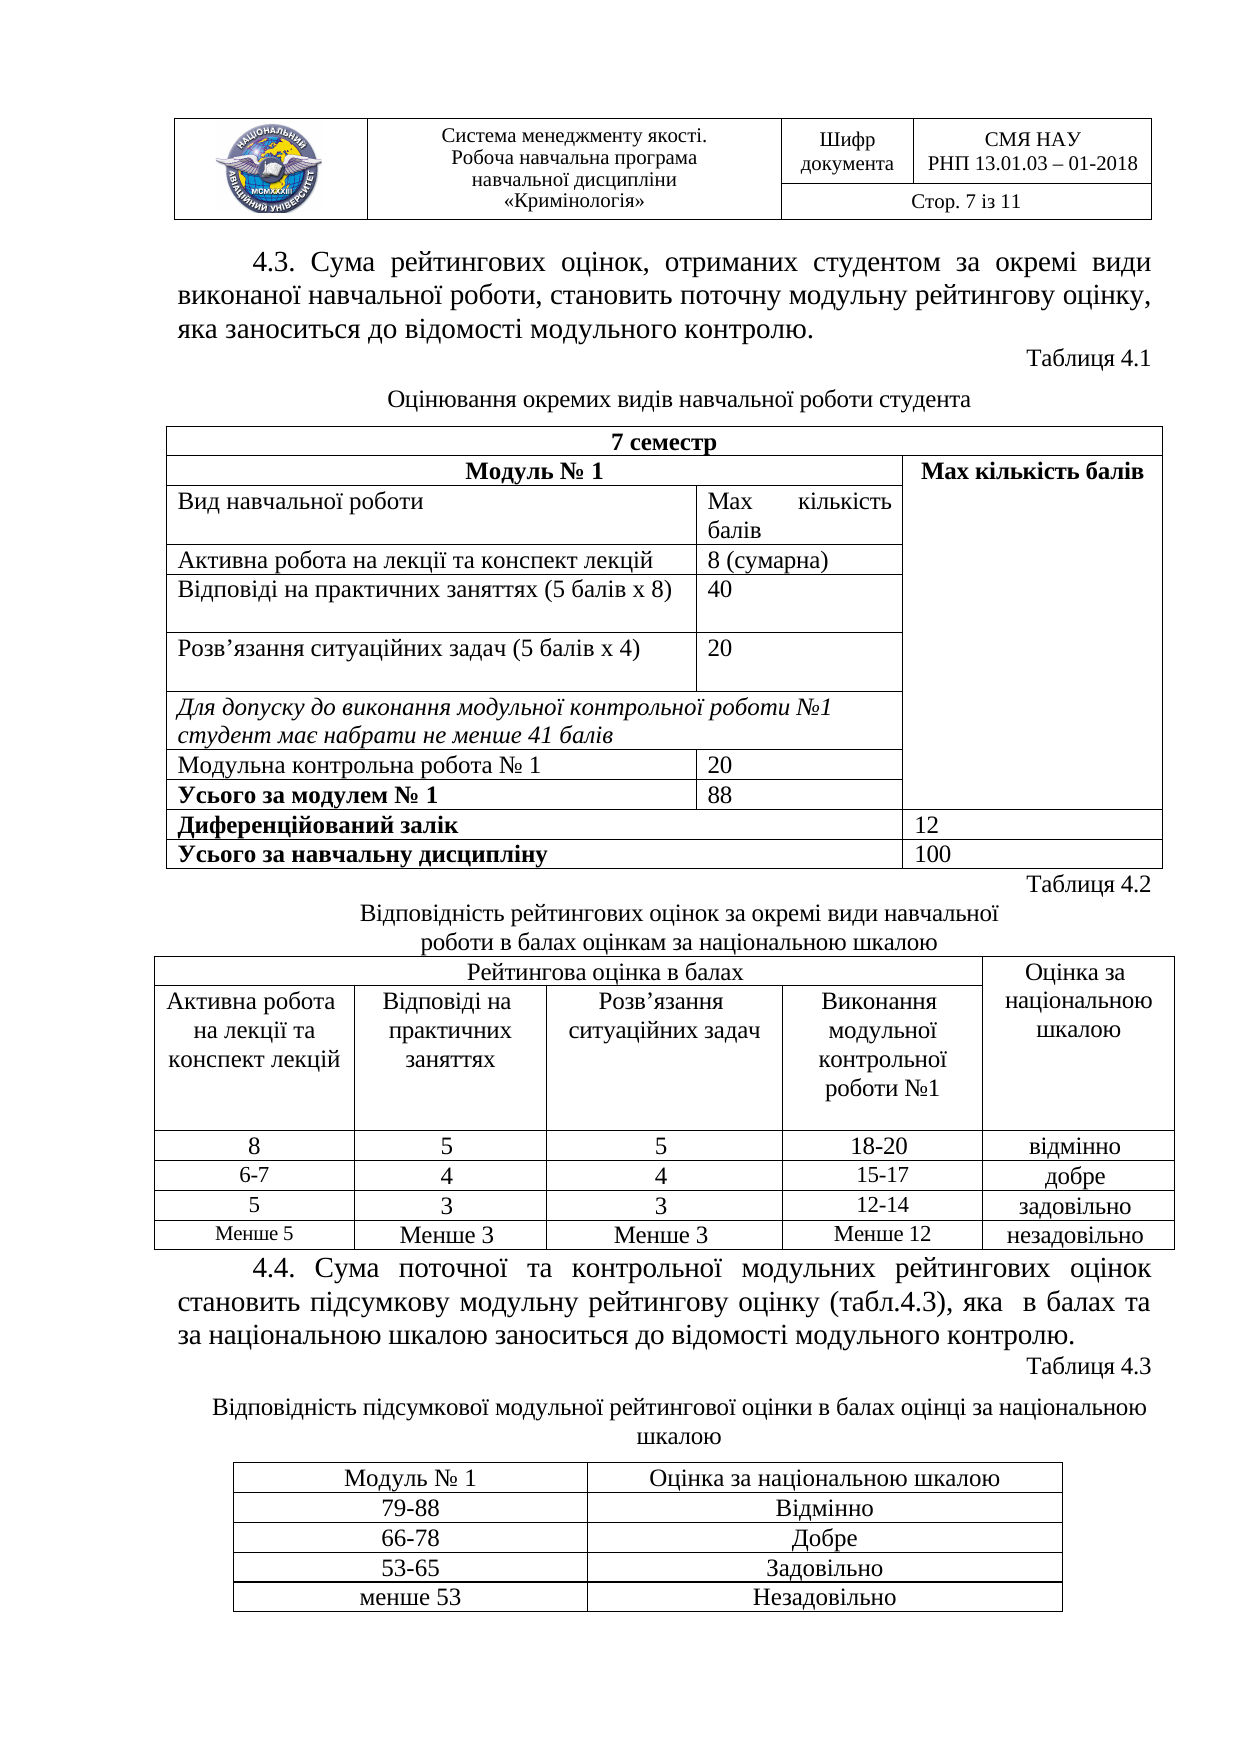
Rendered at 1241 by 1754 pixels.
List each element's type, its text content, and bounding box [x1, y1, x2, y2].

table_cell задовільно [983, 1191, 1174, 1219]
table_cell Задовільно [588, 1553, 1062, 1581]
table_cell Відповіді на практичних заняттях [355, 986, 546, 1130]
table_cell 8 (сумарна) [697, 545, 902, 573]
table_cell Усього за модулем № 1 [167, 780, 696, 809]
table_cell 12 [903, 810, 1162, 838]
table_cell Модуль № 1 [167, 456, 902, 485]
text Відповідність підсумкової модульної рейтингової оцінки в балах оцінці за національною шкалою [207, 1392, 1152, 1450]
table_cell Активна робота на лекції та конспект лекцій [155, 986, 354, 1130]
table_cell 6-7 [155, 1161, 354, 1190]
table_cell 18-20 [783, 1131, 982, 1160]
table_cell Диференційований залік [167, 810, 902, 838]
text Таблиця 4.2 [177, 869, 1152, 898]
table_cell 5 [547, 1131, 782, 1160]
text 4.4. Сума поточної та контрольної модульних рейтингових оцінок становить підсумкову модульну рейтингову оцінку (табл.4.3), яка в балах та за національною шкалою заноситься до відомості модульного контролю. [177, 1250, 1152, 1351]
table_cell Усього за навчальну дисципліну [167, 840, 902, 868]
table_cell Вид навчальної роботи [167, 486, 696, 544]
table_cell 66-78 [234, 1523, 587, 1552]
table_cell незадовільно [983, 1221, 1174, 1249]
table_cell 4 [355, 1161, 546, 1190]
table_cell Менше 5 [155, 1221, 354, 1249]
text роботи в балах оцінкам за національною шкалою [177, 927, 1152, 956]
table_header 7 семестр [167, 427, 1162, 455]
text 4.3. Сума рейтингових оцінок, отриманих студентом за окремі види виконаної навчальної роботи, становить поточну модульну рейтингову оцінку, яка заноситься до відомості модульного контролю. [177, 244, 1152, 344]
table_cell добре [983, 1161, 1174, 1190]
table_cell 4 [547, 1161, 782, 1190]
table_cell Менше 12 [783, 1221, 982, 1249]
table_cell Розв’язання ситуаційних задач [547, 986, 782, 1130]
table_cell менше 53 [234, 1583, 587, 1611]
table_cell Відмінно [588, 1493, 1062, 1522]
table_cell Менше 3 [547, 1221, 782, 1249]
table_cell Активна робота на лекції та конспект лекцій [167, 545, 696, 573]
table_cell 20 [697, 750, 902, 779]
table_cell Незадовільно [588, 1583, 1062, 1611]
table_cell 40 [697, 575, 902, 632]
table_cell Модульна контрольна робота № 1 [167, 750, 696, 779]
picture [215, 121, 322, 212]
table_header Модуль № 1 [234, 1463, 587, 1492]
table_header Оцінка за національною шкалою [588, 1463, 1062, 1492]
table_cell Виконання модульної контрольної роботи №1 [783, 986, 982, 1130]
table_cell 3 [547, 1191, 782, 1219]
table_cell 100 [903, 840, 1162, 868]
table_cell 5 [355, 1131, 546, 1160]
table_cell Мах кількість балів [697, 486, 902, 544]
table_cell Для допуску до виконання модульної контрольної роботи №1 студент має набрати не менше 41 балів [167, 692, 902, 749]
table_cell Добре [588, 1523, 1062, 1552]
table_cell 8 [155, 1131, 354, 1160]
table_cell 79-88 [234, 1493, 587, 1522]
table_header Оцінка за національною шкалою [983, 957, 1174, 1130]
table_cell 20 [697, 633, 902, 691]
table_cell Розв’язання ситуаційних задач (5 балів х 4) [167, 633, 696, 691]
table_cell відмінно [983, 1131, 1174, 1160]
table_cell 15-17 [783, 1161, 982, 1190]
text Таблиця 4.1 [207, 344, 1152, 372]
text Таблиця 4.3 [207, 1351, 1152, 1380]
table_cell 3 [355, 1191, 546, 1219]
table_header Рейтингова оцінка в балах [155, 957, 982, 985]
table_cell 53-65 [234, 1553, 587, 1581]
table_cell Мах кількість балів [903, 456, 1162, 809]
text Відповідність рейтингових оцінок за окремі види навчальної [177, 898, 1152, 927]
table_cell 88 [697, 780, 902, 809]
table_cell 5 [155, 1191, 354, 1219]
text Оцінювання окремих видів навчальної роботи студента [207, 384, 1152, 413]
table_cell Менше 3 [355, 1221, 546, 1249]
table_cell Відповіді на практичних заняттях (5 балів х 8) [167, 575, 696, 632]
table_cell 12-14 [783, 1191, 982, 1219]
